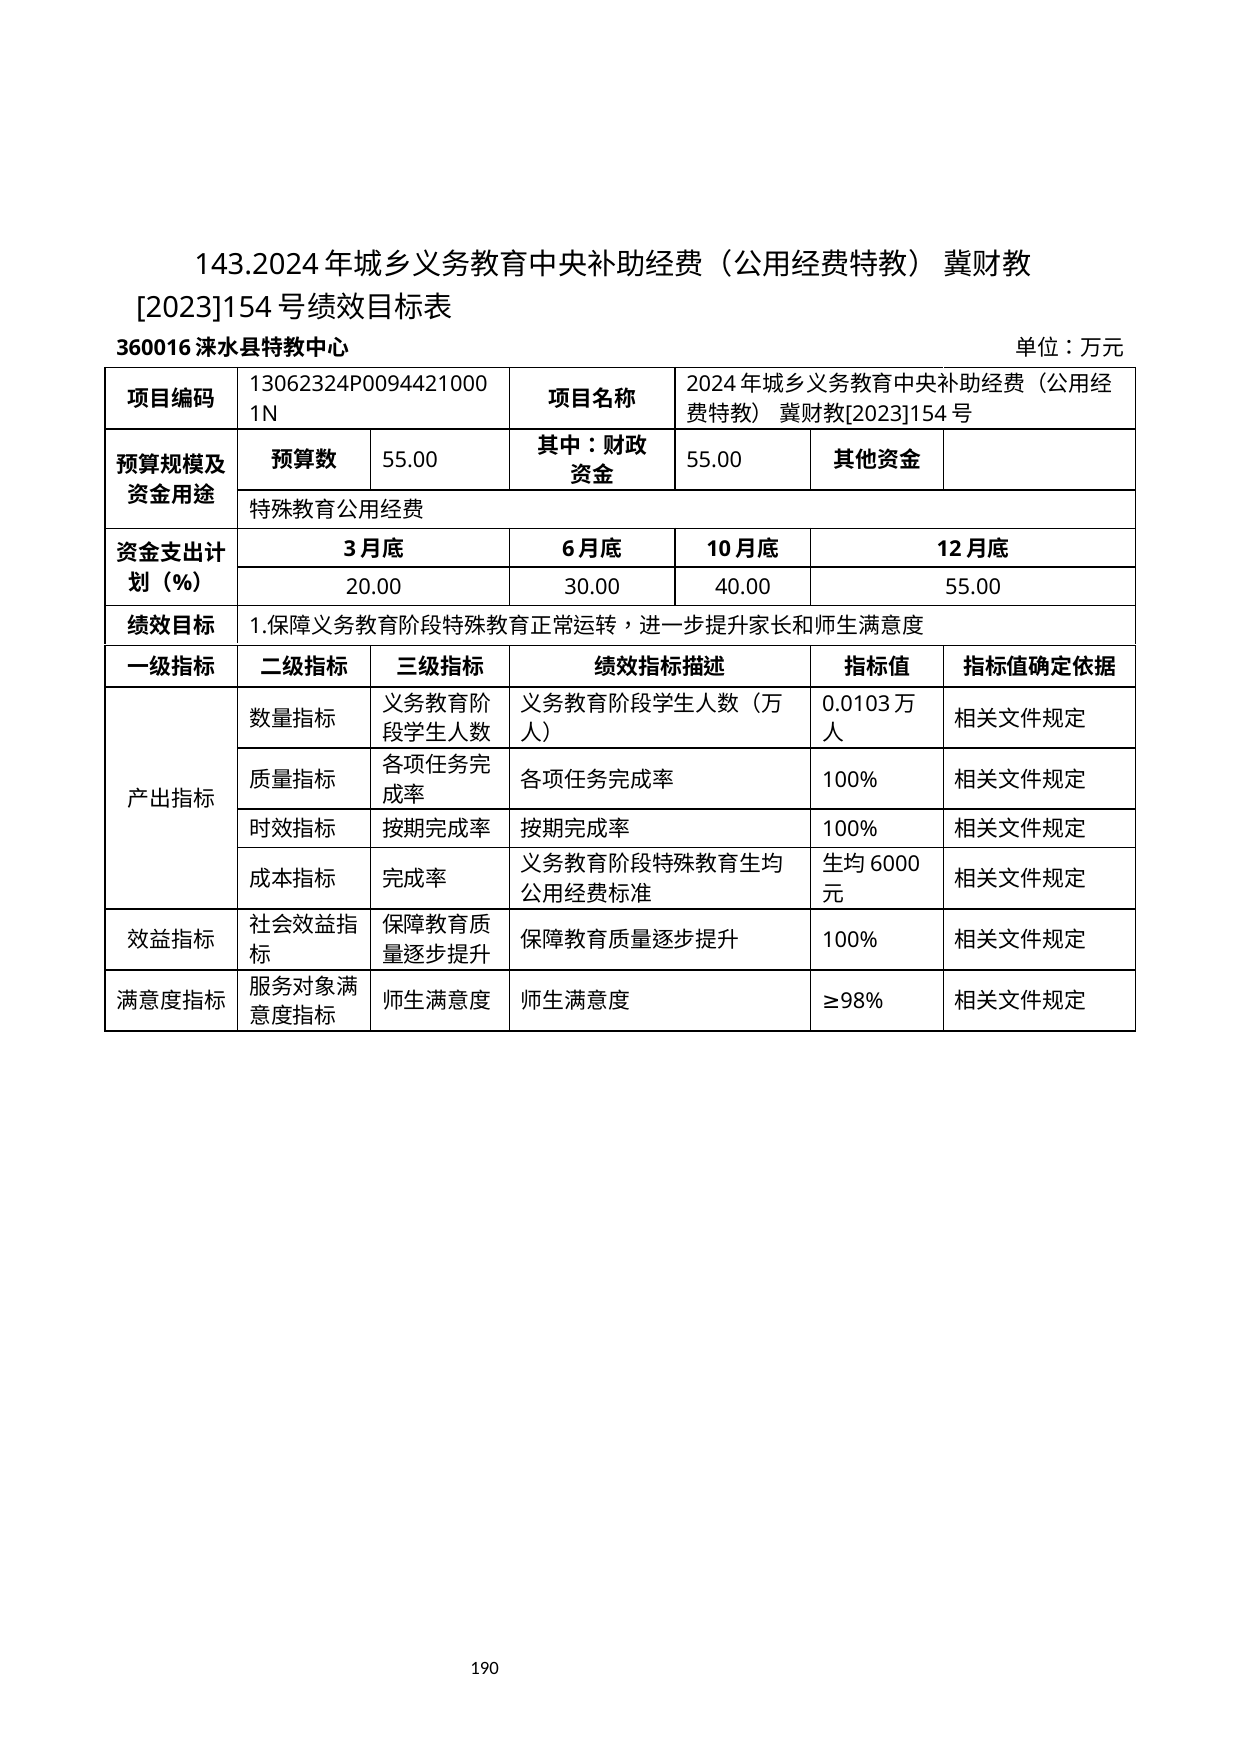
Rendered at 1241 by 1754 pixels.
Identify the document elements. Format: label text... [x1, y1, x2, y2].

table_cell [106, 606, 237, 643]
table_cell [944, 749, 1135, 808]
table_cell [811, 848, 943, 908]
text 143.2024年城乡义务教育中央补助经费（公用经费特教） 冀财教[2023]154号绩效目标表 [136, 241, 1104, 326]
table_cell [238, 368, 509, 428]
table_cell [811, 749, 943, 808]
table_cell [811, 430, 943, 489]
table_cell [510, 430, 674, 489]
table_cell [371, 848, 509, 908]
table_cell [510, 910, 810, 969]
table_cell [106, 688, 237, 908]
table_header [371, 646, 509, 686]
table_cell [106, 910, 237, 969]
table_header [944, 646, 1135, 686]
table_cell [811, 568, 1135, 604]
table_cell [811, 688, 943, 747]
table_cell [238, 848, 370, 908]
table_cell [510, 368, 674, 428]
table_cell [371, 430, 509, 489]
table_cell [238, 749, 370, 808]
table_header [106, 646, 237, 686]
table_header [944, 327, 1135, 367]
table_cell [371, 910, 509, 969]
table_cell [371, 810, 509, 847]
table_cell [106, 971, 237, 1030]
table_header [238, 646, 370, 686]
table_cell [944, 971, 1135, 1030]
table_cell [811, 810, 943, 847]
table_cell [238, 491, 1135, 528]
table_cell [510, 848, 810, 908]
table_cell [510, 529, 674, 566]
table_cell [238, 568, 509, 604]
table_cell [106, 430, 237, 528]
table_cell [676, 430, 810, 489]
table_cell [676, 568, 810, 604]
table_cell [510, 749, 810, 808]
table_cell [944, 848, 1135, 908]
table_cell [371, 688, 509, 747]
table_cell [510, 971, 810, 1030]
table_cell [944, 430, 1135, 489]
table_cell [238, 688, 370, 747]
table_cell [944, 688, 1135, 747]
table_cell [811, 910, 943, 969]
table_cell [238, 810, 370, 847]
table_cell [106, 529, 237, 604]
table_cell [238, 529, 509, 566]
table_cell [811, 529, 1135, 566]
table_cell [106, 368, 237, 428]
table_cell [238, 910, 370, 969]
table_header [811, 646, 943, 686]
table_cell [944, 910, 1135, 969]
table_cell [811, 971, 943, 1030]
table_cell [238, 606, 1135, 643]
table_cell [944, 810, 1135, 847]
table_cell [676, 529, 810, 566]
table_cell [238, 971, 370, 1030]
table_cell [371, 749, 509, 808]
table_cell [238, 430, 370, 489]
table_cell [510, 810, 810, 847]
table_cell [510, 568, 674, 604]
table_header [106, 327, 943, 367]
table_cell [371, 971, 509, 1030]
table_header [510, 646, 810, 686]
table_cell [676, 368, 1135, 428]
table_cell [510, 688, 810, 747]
